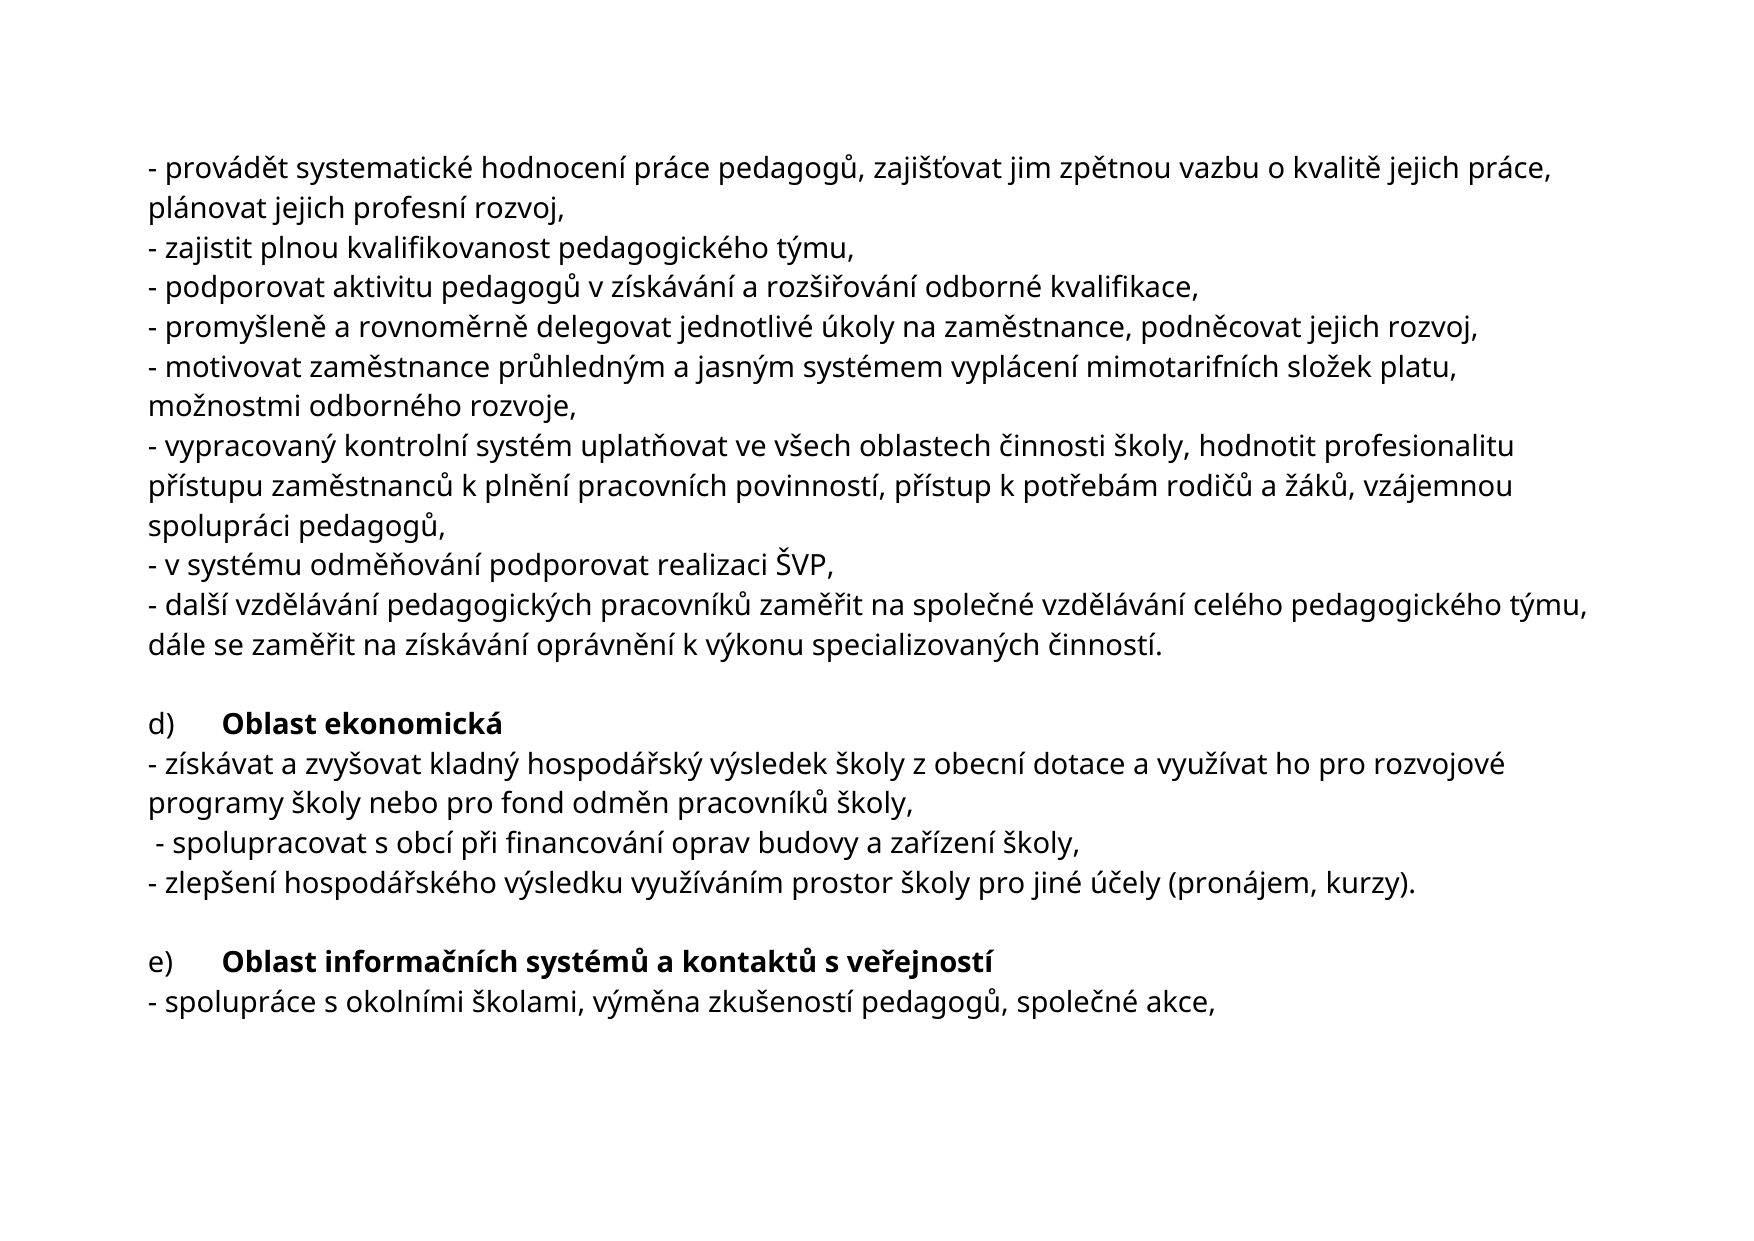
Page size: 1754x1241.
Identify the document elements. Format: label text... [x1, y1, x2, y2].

text d) Oblast ekonomická [148, 703, 1606, 743]
text - zajistit plnou kvalifikovanost pedagogického týmu, [148, 227, 1606, 267]
text - promyšleně a rovnoměrně delegovat jednotlivé úkoly na zaměstnance, podněcovat jejich rozvoj, [148, 306, 1606, 346]
text - další vzdělávání pedagogických pracovníků zaměřit na společné vzdělávání celého pedagogického týmu, dále se zaměřit na získávání oprávnění k výkonu specializovaných činností. [148, 584, 1606, 663]
text e) Oblast informačních systémů a kontaktů s veřejností [148, 941, 1606, 981]
text - v systému odměňování podporovat realizaci ŠVP, [148, 544, 1606, 584]
text - získávat a zvyšovat kladný hospodářský výsledek školy z obecní dotace a využívat ho pro rozvojové programy školy nebo pro fond odměn pracovníků školy, [148, 743, 1606, 822]
text - zlepšení hospodářského výsledku využíváním prostor školy pro jiné účely (pronájem, kurzy). [148, 862, 1606, 902]
text - spolupráce s okolními školami, výměna zkušeností pedagogů, společné akce, [148, 981, 1606, 1021]
text - podporovat aktivitu pedagogů v získávání a rozšiřování odborné kvalifikace, [148, 267, 1606, 306]
text - motivovat zaměstnance průhledným a jasným systémem vyplácení mimotarifních složek platu, možnostmi odborného rozvoje, [148, 346, 1606, 425]
text - vypracovaný kontrolní systém uplatňovat ve všech oblastech činnosti školy, hodnotit profesionalitu přístupu zaměstnanců k plnění pracovních povinností, přístup k potřebám rodičů a žáků, vzájemnou spolupráci pedagogů, [148, 425, 1606, 544]
text - provádět systematické hodnocení práce pedagogů, zajišťovat jim zpětnou vazbu o kvalitě jejich práce, plánovat jejich profesní rozvoj, [148, 148, 1606, 227]
text - spolupracovat s obcí při financování oprav budovy a zařízení školy, [148, 822, 1606, 862]
